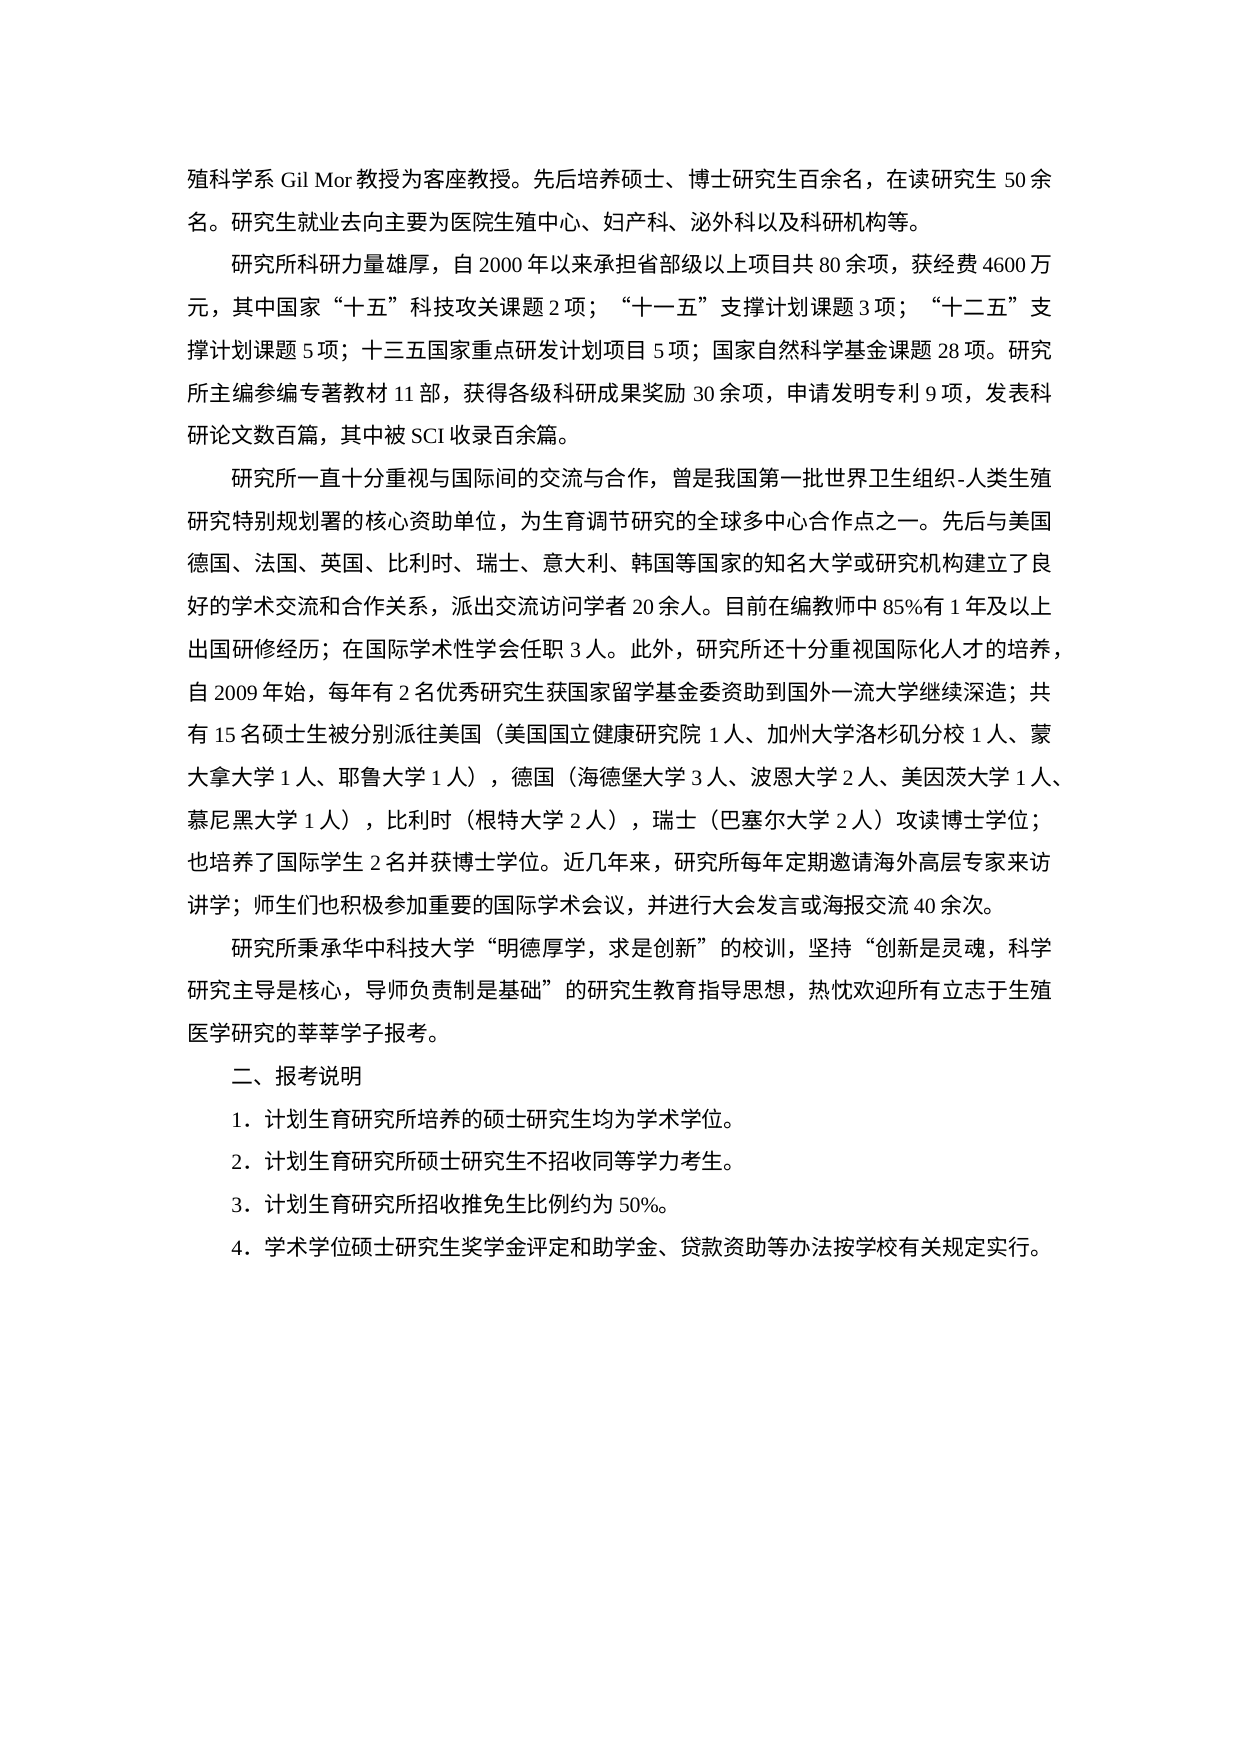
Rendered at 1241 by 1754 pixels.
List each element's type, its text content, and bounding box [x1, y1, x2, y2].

text 2．计划生育研究所硕士研究生不招收同等学力考生。 [187, 1144, 1053, 1176]
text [187, 162, 1053, 236]
text 4．学术学位硕士研究生奖学金评定和助学金、贷款资助等办法按学校有关规定实行。 [187, 1230, 1053, 1261]
text 1．计划生育研究所培养的硕士研究生均为学术学位。 [187, 1102, 1053, 1133]
text 3．计划生育研究所招收推免生比例约为50%。 [187, 1187, 1053, 1219]
text 研究所秉承华中科技大学“明德厚学，求是创新”的校训，坚持“创新是灵魂，科学研究主导是核心，导师负责制是基础”的研究生教育指导思想，热忱欢迎所有立志于生殖医学研究的莘莘学子报考。 [187, 931, 1053, 1048]
text 二、报考说明 [187, 1059, 1053, 1091]
text 研究所科研力量雄厚，自2000年以来承担省部级以上项目共80余项，获经费4600万元，其中国家“十五”科技攻关课题2项；“十一五”支撑计划课题3项；“十二五”支撑计划课题5项；十三五国家重点研发计划项目5项；国家自然科学基金课题28项。研究所主编参编专著教材11部，获得各级科研成果奖励 30余项，申请发明专利9项，发表科研论文数百篇，其中被SCI收录百余篇。 [187, 247, 1053, 450]
text 研究所一直十分重视与国际间的交流与合作，曾是我国第一批世界卫生组织-人类生殖研究特别规划署的核心资助单位，为生育调节研究的全球多中心合作点之一。先后与美国、德国、法国、英国、比利时、瑞士、意大利、韩国等国家的知名大学或研究机构建立了良好的学术交流和合作关系，派出交流访问学者20余人。目前在编教师中85%有1年及以上出国研修经历；在国际学术性学会任职3人。此外，研究所还十分重视国际化人才的培养，自2009年始，每年有2名优秀研究生获国家留学基金委资助到国外一流大学继续深造；共有15名硕士生被分别派往美国（美国国立健康研究院1人、加州大学洛杉矶分校1人、蒙大拿大学1人、耶鲁大学1人），德国（海德堡大学3人、波恩大学2人、美因茨大学1人、慕尼黑大学1人），比利时（根特大学2人），瑞士（巴塞尔大学2人）攻读博士学位；也培养了国际学生2名并获博士学位。近几年来，研究所每年定期邀请海外高层专家来访讲学；师生们也积极参加重要的国际学术会议，并进行大会发言或海报交流40余次。 [187, 461, 1053, 920]
